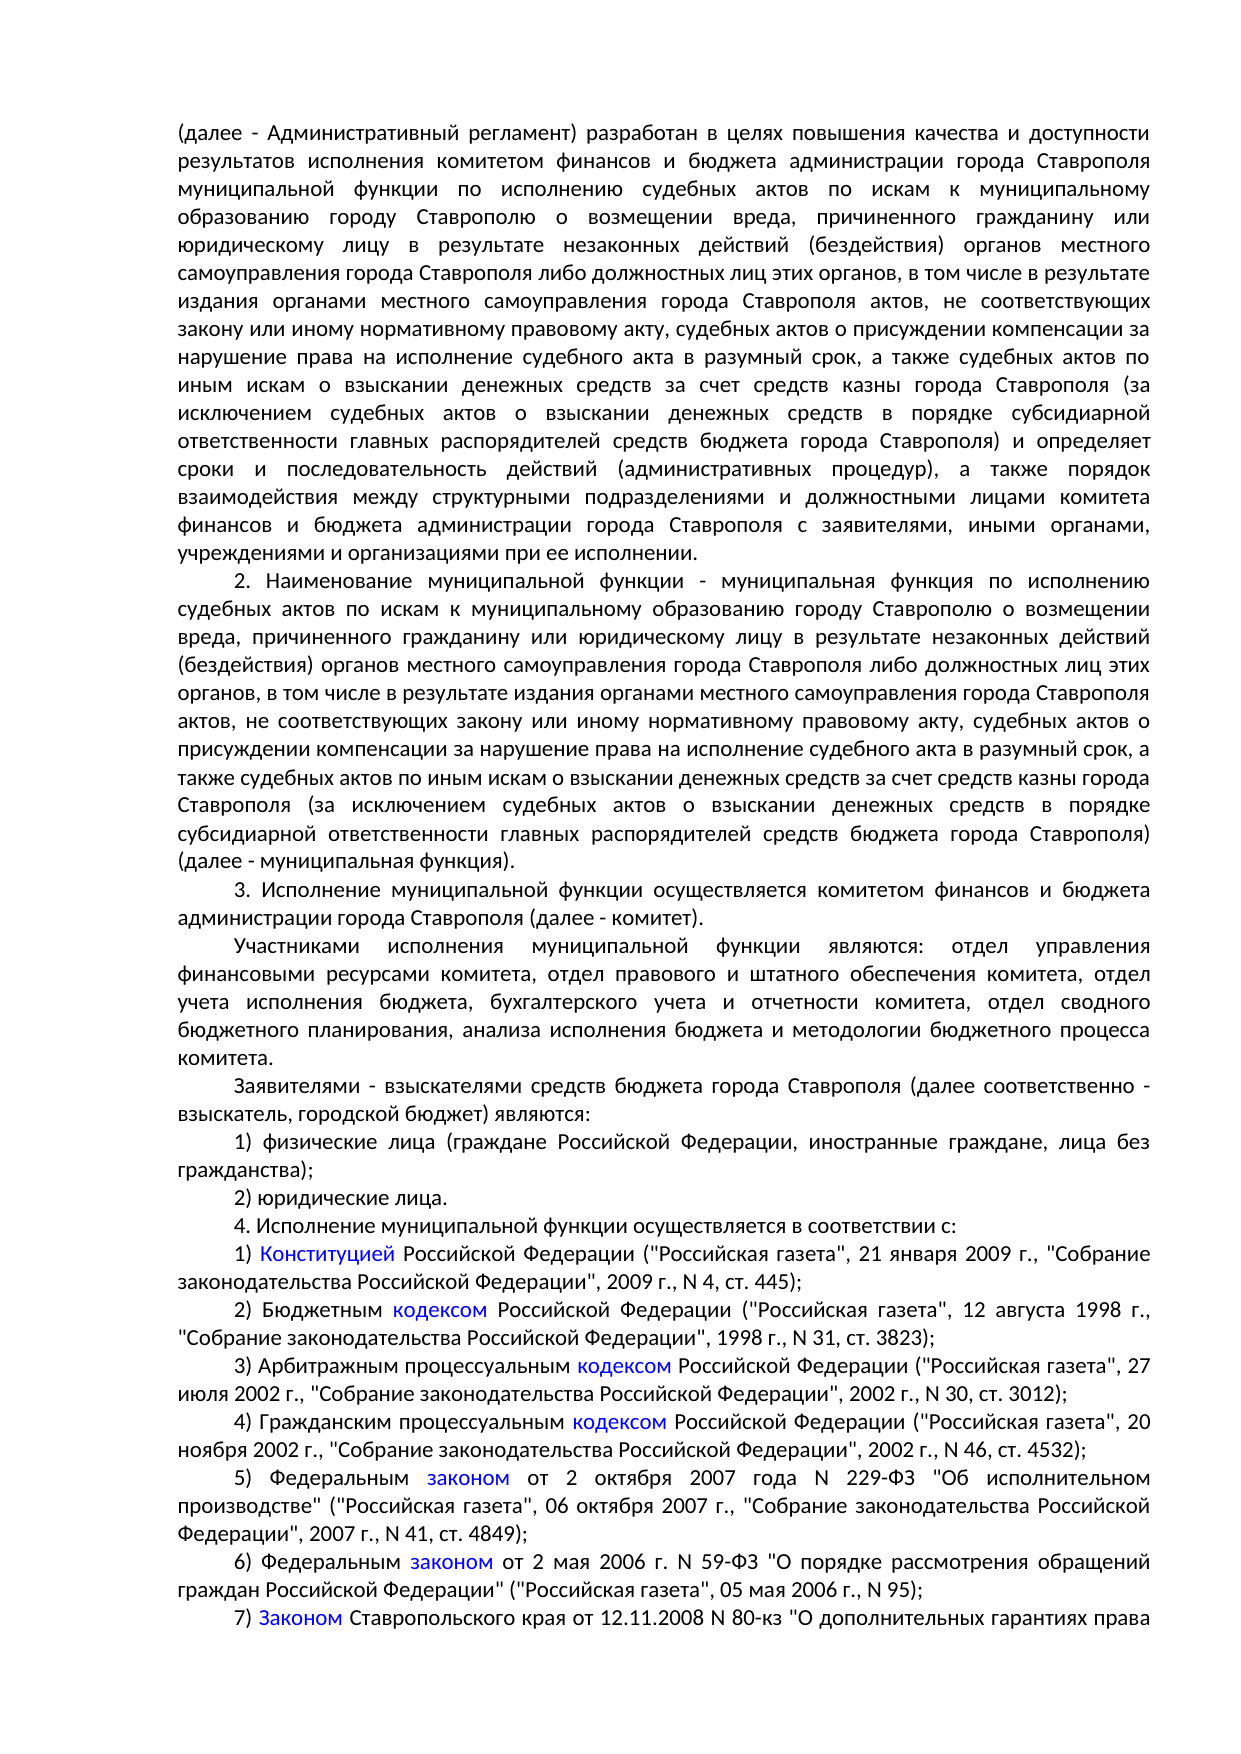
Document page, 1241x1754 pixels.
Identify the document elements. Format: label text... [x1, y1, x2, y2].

text Участниками исполнения муниципальной функции являются: отдел управления финансовыми ресурсами комитета, отдел правового и штатного обеспечения комитета, отдел учета исполнения бюджета, бухгалтерского учета и отчетности комитета, отдел сводного бюджетного планирования, анализа исполнения бюджета и методологии бюджетного процесса комитета. [177, 931, 1152, 1071]
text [177, 118, 1152, 566]
text 4) Гражданским процессуальным кодексом Российской Федерации ("Российская газета", 20 ноября 2002 г., "Собрание законодательства Российской Федерации", 2002 г., N 46, ст. 4532); [177, 1407, 1152, 1463]
text 2) Бюджетным кодексом Российской Федерации ("Российская газета", 12 августа 1998 г., "Собрание законодательства Российской Федерации", 1998 г., N 31, ст. 3823); [177, 1295, 1152, 1351]
text 2) юридические лица. [177, 1183, 1152, 1211]
text 2. Наименование муниципальной функции - муниципальная функция по исполнению судебных актов по искам к муниципальному образованию городу Ставрополю о возмещении вреда, причиненного гражданину или юридическому лицу в результате незаконных действий (бездействия) органов местного самоуправления города Ставрополя либо должностных лиц этих органов, в том числе в результате издания органами местного самоуправления города Ставрополя актов, не соответствующих закону или иному нормативному правовому акту, судебных актов о присуждении компенсации за нарушение права на исполнение судебного акта в разумный срок, а также судебных актов по иным искам о взыскании денежных средств за счет средств казны города Ставрополя (за исключением судебных актов о взыскании денежных средств в порядке субсидиарной ответственности главных распорядителей средств бюджета города Ставрополя) (далее - муниципальная функция). [177, 566, 1152, 875]
text 5) Федеральным законом от 2 октября 2007 года N 229-ФЗ "Об исполнительном производстве" ("Российская газета", 06 октября 2007 г., "Собрание законодательства Российской Федерации", 2007 г., N 41, ст. 4849); [177, 1463, 1152, 1547]
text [177, 1603, 1152, 1631]
text Заявителями - взыскателями средств бюджета города Ставрополя (далее соответственно - взыскатель, городской бюджет) являются: [177, 1071, 1152, 1127]
text 4. Исполнение муниципальной функции осуществляется в соответствии с: [177, 1211, 1152, 1239]
text 3. Исполнение муниципальной функции осуществляется комитетом финансов и бюджета администрации города Ставрополя (далее - комитет). [177, 875, 1152, 931]
text 6) Федеральным законом от 2 мая 2006 г. N 59-ФЗ "О порядке рассмотрения обращений граждан Российской Федерации" ("Российская газета", 05 мая 2006 г., N 95); [177, 1547, 1152, 1603]
text 1) Конституцией Российской Федерации ("Российская газета", 21 января 2009 г., "Собрание законодательства Российской Федерации", 2009 г., N 4, ст. 445); [177, 1239, 1152, 1295]
text 3) Арбитражным процессуальным кодексом Российской Федерации ("Российская газета", 27 июля 2002 г., "Собрание законодательства Российской Федерации", 2002 г., N 30, ст. 3012); [177, 1351, 1152, 1407]
text 1) физические лица (граждане Российской Федерации, иностранные граждане, лица без гражданства); [177, 1127, 1152, 1183]
